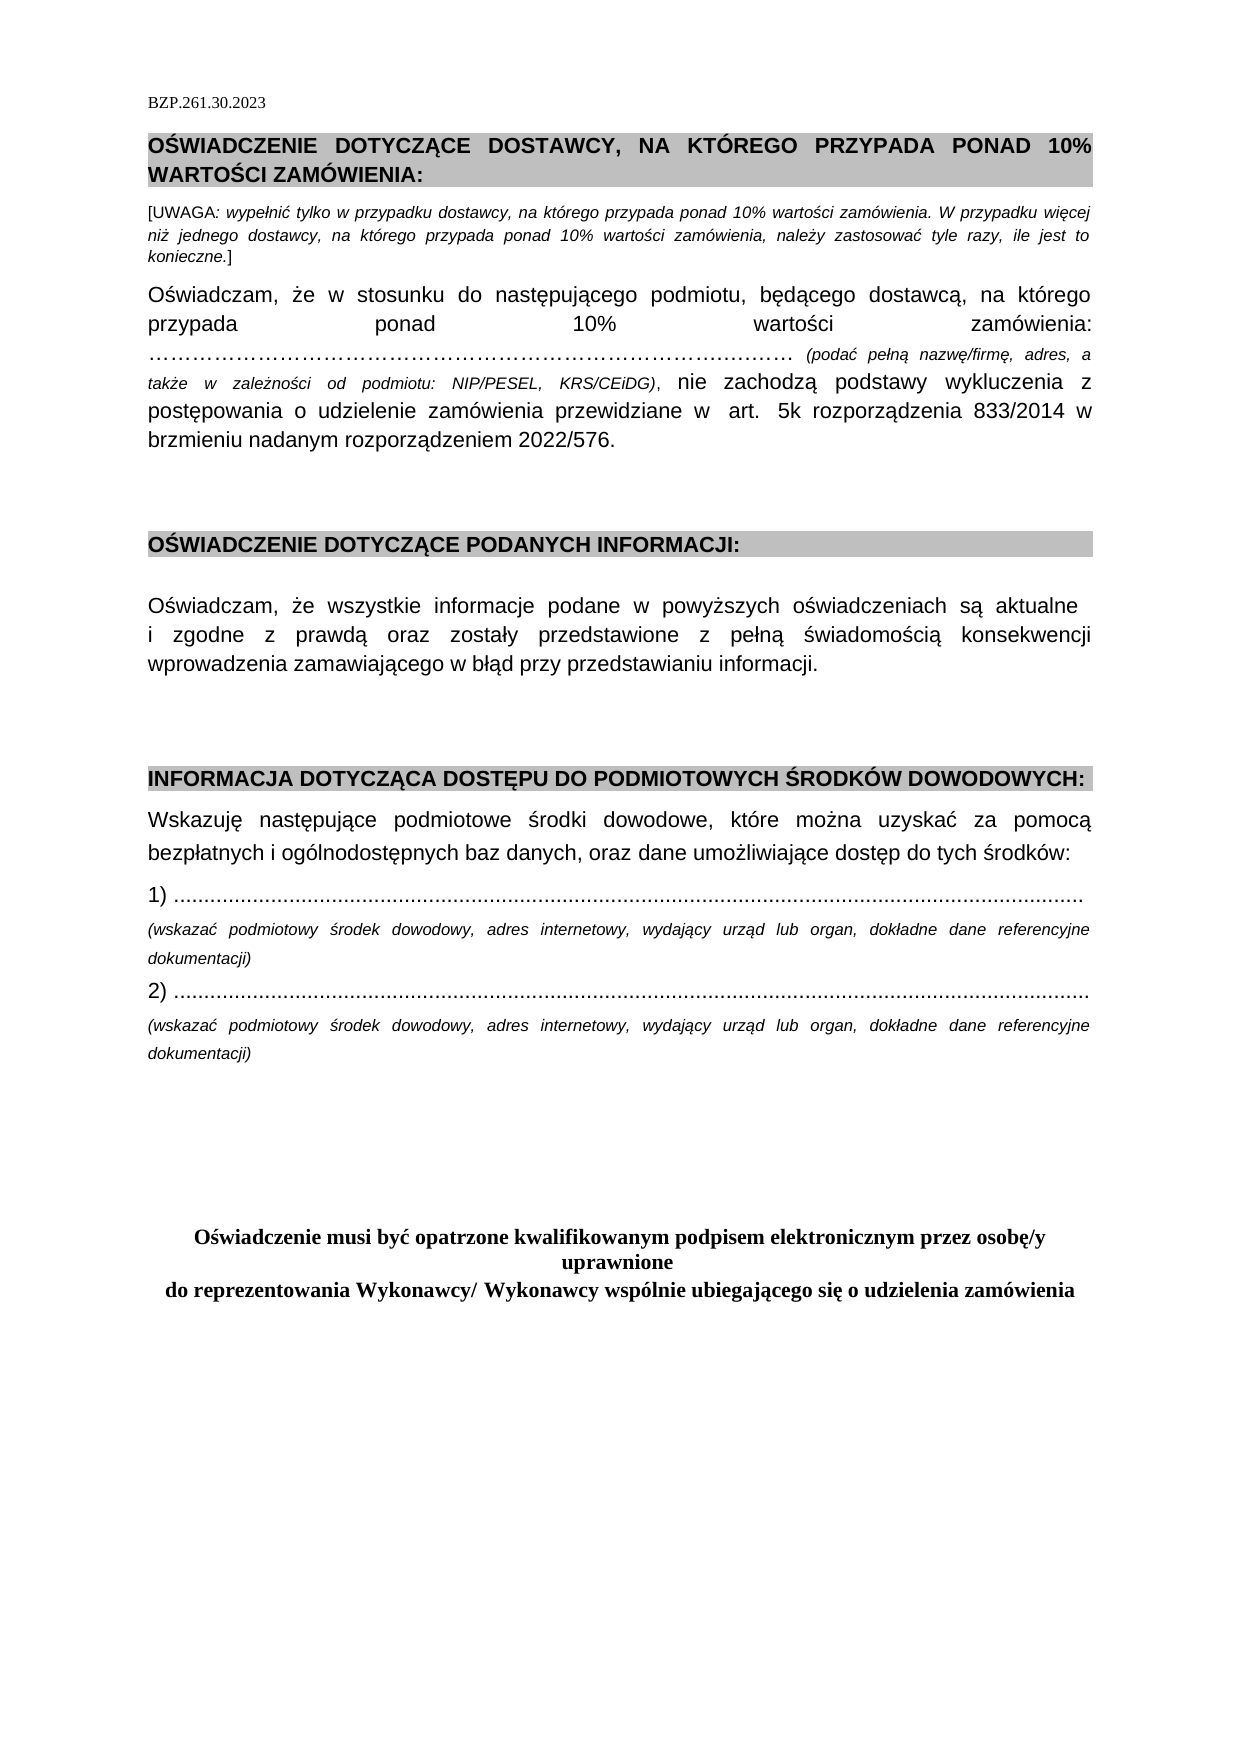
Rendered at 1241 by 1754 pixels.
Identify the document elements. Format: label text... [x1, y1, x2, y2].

text Oświadczam, że w stosunku do następującego podmiotu, będącego dostawcą, na którego przypada ponad 10% wartości zamówienia: …………………………………………………………………….….…… (podać pełną nazwę/firmę, adres, a także w zależności od podmiotu: NIP/PESEL, KRS/CEiDG), nie zachodzą podstawy wykluczenia z postępowania o udzielenie zamówienia przewidziane w art. 5k rozporządzenia 833/2014 w brzmieniu nadanym rozporządzeniem 2022/576. [148, 282, 1093, 452]
text OŚWIADCZENIE DOTYCZĄCE DOSTAWCY, NA KTÓREGO PRZYPADA PONAD 10% WARTOŚCI ZAMÓWIENIA: [148, 133, 1093, 187]
text [UWAGA: wypełnić tylko w przypadku dostawcy, na którego przypada ponad 10% wartości zamówienia. W przypadku więcej niż jednego dostawcy, na którego przypada ponad 10% wartości zamówienia, należy zastosować tyle razy, ile jest to konieczne.] [148, 203, 1093, 266]
text 1) ...................................................................................................................................................... [148, 882, 1093, 907]
text Oświadczam, że wszystkie informacje podane w powyższych oświadczeniach są aktualne i zgodne z prawdą oraz zostały przedstawione z pełną świadomością konsekwencji wprowadzenia zamawiającego w błąd przy przedstawianiu informacji. [148, 593, 1093, 677]
text (wskazać podmiotowy środek dowodowy, adres internetowy, wydający urząd lub organ, dokładne dane referencyjne dokumentacji) [148, 1015, 1093, 1063]
text INFORMACJA DOTYCZĄCA DOSTĘPU DO PODMIOTOWYCH ŚRODKÓW DOWODOWYCH: [148, 766, 1093, 791]
text OŚWIADCZENIE DOTYCZĄCE PODANYCH INFORMACJI: [148, 531, 1093, 557]
text Oświadczenie musi być opatrzone kwalifikowanym podpisem elektronicznym przez osobę/y uprawnione do reprezentowania Wykonawcy/ Wykonawcy wspólnie ubiegającego się o udzielenia zamówienia [148, 1224, 1093, 1303]
text Wskazuję następujące podmiotowe środki dowodowe, które można uzyskać za pomocą bezpłatnych i ogólnodostępnych baz danych, oraz dane umożliwiające dostęp do tych środków: [148, 807, 1093, 865]
text (wskazać podmiotowy środek dowodowy, adres internetowy, wydający urząd lub organ, dokładne dane referencyjne dokumentacji) [148, 920, 1093, 968]
text 2) ....................................................................................................................................................... [148, 977, 1093, 1003]
